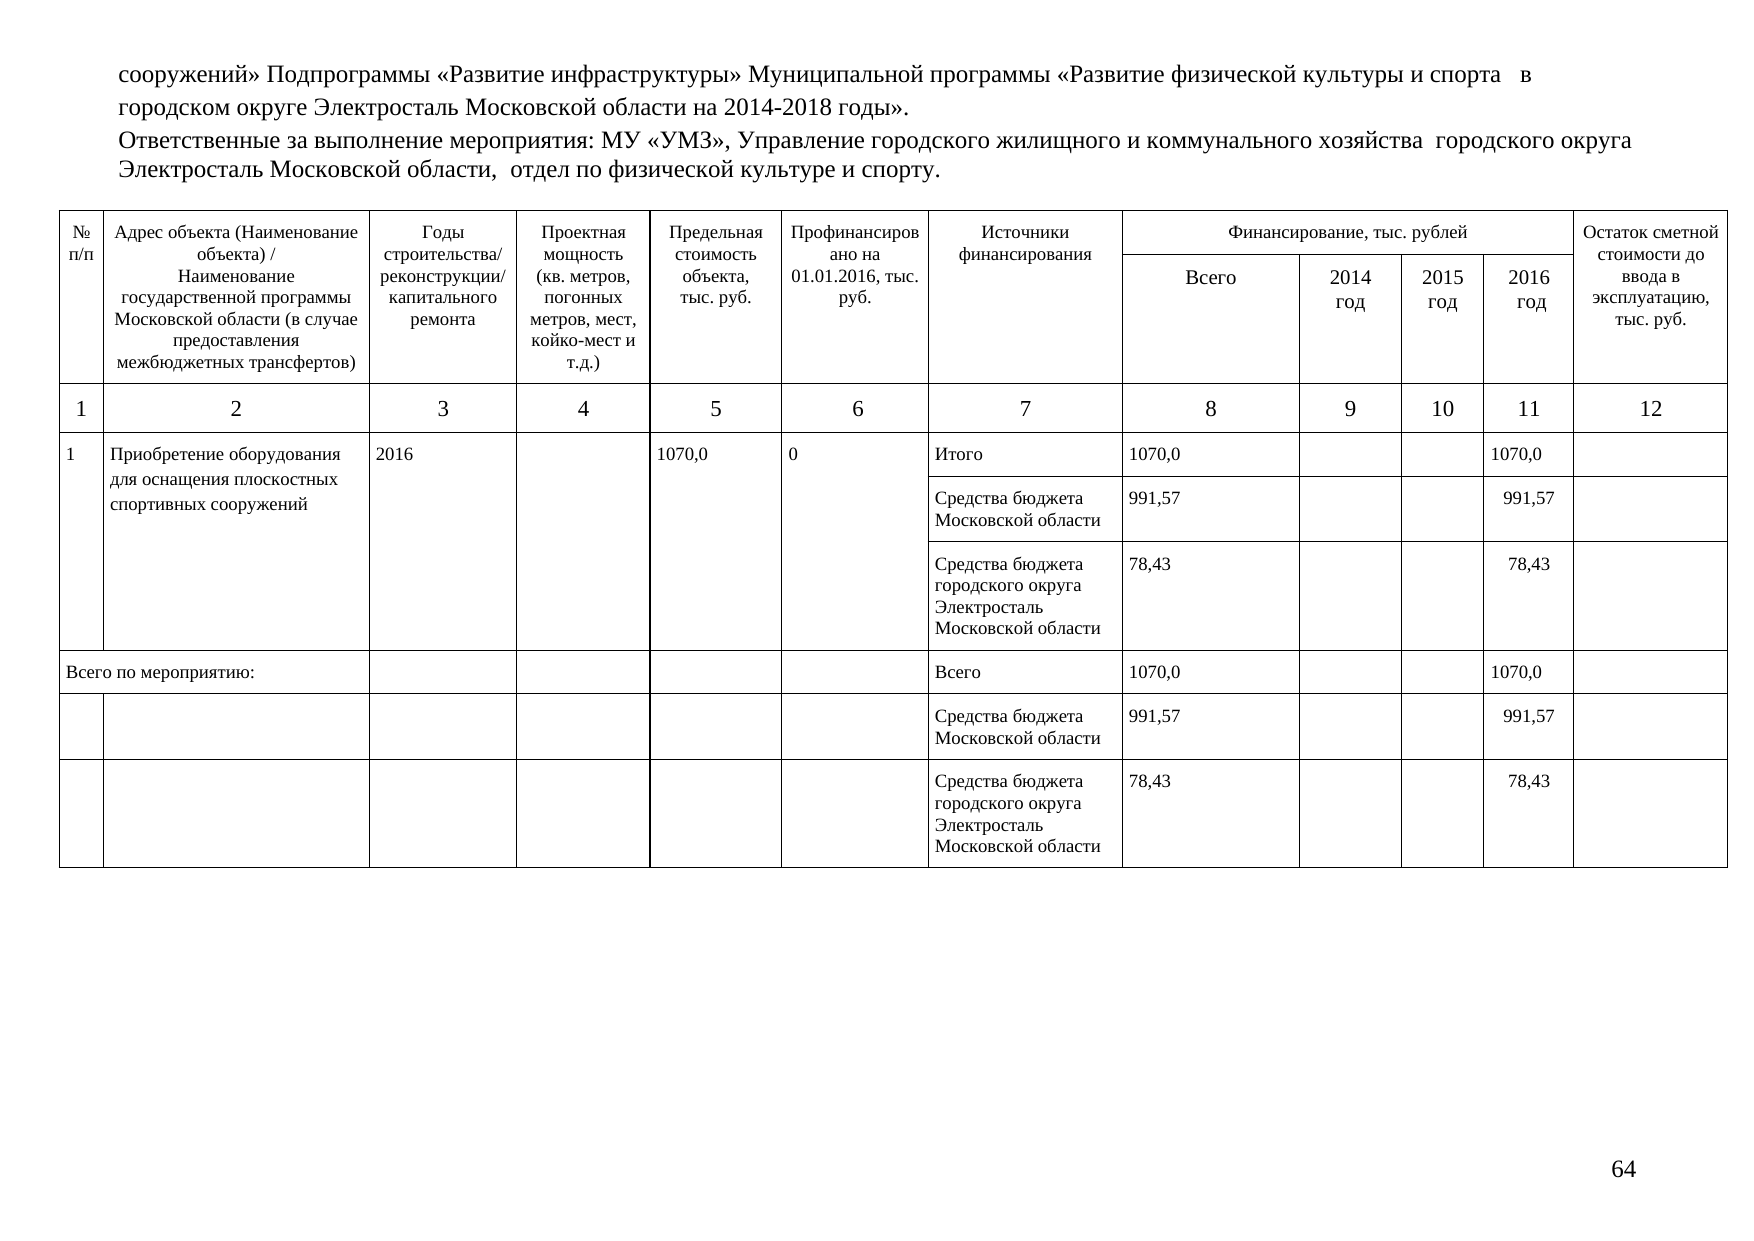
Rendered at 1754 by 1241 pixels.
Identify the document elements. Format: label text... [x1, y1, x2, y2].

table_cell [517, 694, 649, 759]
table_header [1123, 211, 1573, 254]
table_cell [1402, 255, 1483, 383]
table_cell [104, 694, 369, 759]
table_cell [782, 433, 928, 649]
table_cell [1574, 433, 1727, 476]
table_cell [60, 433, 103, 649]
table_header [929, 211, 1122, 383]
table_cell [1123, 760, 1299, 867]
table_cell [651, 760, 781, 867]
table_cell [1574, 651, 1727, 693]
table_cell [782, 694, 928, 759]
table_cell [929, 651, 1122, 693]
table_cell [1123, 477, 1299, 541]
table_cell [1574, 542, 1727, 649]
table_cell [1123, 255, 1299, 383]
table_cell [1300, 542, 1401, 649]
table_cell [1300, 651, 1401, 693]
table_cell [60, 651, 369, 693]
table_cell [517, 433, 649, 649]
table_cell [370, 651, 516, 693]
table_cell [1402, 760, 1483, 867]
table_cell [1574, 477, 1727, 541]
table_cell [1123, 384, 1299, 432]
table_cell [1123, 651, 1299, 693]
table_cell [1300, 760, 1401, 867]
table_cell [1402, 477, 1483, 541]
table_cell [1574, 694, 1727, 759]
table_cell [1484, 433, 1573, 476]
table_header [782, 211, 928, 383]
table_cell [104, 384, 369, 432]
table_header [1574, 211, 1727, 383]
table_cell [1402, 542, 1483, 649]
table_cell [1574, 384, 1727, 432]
text Ответственные за выполнение мероприятия: МУ «УМЗ», Управление городского жилищного и коммунального хозяйства городского округа Электросталь Московской области, отдел по физической культуре и спорту. [118, 125, 1636, 183]
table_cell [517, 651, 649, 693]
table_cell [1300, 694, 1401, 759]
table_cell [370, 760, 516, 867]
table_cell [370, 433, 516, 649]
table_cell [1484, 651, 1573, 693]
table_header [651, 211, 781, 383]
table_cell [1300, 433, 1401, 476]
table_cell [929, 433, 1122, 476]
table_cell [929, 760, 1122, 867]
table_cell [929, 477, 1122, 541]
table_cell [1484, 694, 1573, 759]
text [118, 59, 1629, 121]
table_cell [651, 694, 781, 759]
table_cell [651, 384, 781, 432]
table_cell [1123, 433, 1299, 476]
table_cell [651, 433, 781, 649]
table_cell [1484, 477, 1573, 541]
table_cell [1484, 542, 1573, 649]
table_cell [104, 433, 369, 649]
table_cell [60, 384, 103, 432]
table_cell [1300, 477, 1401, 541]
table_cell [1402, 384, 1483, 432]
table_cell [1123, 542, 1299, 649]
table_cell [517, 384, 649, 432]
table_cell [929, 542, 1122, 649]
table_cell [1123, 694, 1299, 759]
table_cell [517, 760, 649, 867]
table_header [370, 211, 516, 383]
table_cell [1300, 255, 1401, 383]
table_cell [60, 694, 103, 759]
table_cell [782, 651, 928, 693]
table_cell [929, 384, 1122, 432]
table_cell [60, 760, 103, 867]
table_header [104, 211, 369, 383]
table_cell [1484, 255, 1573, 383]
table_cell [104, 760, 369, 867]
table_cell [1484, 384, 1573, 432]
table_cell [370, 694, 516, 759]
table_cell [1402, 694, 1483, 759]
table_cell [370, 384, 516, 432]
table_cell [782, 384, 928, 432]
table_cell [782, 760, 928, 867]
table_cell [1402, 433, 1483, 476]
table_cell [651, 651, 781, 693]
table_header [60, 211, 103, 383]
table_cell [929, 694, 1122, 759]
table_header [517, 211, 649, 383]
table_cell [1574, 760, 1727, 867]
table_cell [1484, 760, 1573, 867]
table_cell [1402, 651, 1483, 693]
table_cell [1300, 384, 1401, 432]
